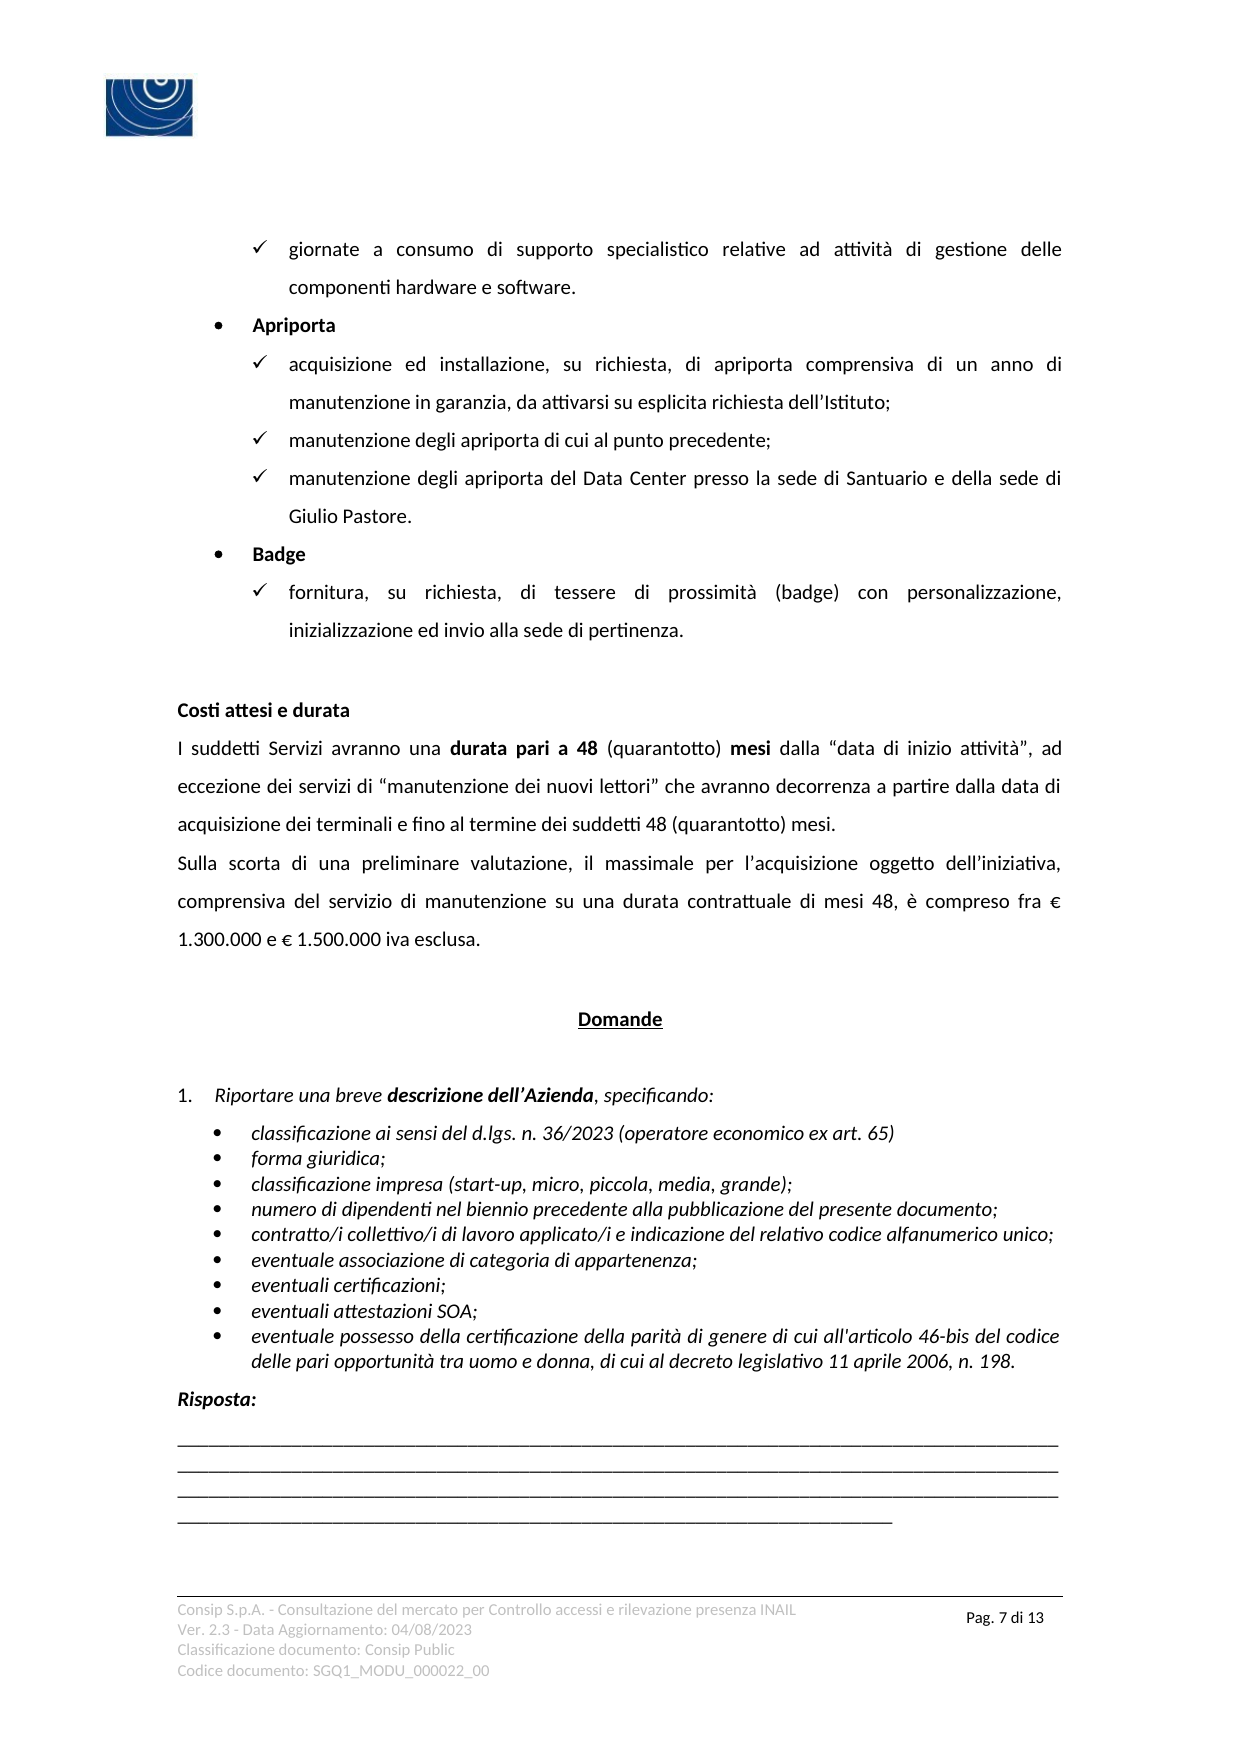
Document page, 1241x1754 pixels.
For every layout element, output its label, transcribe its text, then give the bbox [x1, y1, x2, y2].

list Badge [215, 541, 1063, 567]
list Riportare una breve descrizione dell’Azienda, specificando: [177, 1082, 1063, 1107]
list eventuali certificazioni; [213, 1272, 1063, 1298]
list Apriporta [215, 313, 1063, 338]
list classificazione impresa (start-up, micro, piccola, media, grande); [213, 1171, 1063, 1196]
list acquisizione ed installazione, su richiesta, di apriporta comprensiva di un anno di manutenzione in garanzia, da attivarsi su esplicita richiesta dell’Istituto; [251, 351, 1063, 414]
list numero di dipendenti nel biennio precedente alla pubblicazione del presente documento; [213, 1196, 1063, 1222]
picture [103, 73, 199, 141]
text I suddetti Servizi avranno una durata pari a 48 (quarantotto) mesi dalla “data di inizio attività”, ad eccezione dei servizi di “manutenzione dei nuovi lettori” che avranno decorrenza a partire dalla data di acquisizione dei terminali e fino al termine dei suddetti 48 (quarantotto) mesi. [177, 735, 1063, 837]
list forma giuridica; [213, 1145, 1063, 1171]
list classificazione ai sensi del d.lgs. n. 36/2023 (operatore economico ex art. 65) [213, 1120, 1063, 1145]
text Sulla scorta di una preliminare valutazione, il massimale per l’acquisizione oggetto dell’iniziativa, comprensiva del servizio di manutenzione su una durata contrattuale di mesi 48, è compreso fra € 1.300.000 e € 1.500.000 iva esclusa. [177, 850, 1063, 951]
subtitle Costi attesi e durata [177, 697, 1063, 723]
list manutenzione degli apriporta del Data Center presso la sede di Santuario e della sede di Giulio Pastore. [251, 465, 1063, 529]
subtitle Risposta: [177, 1387, 1063, 1412]
list eventuale possesso della certificazione della parità di genere di cui all'articolo 46-bis del codice delle pari opportunità tra uomo e donna, di cui al decreto legislativo 11 aprile 2006, n. 198. [213, 1323, 1063, 1374]
list manutenzione degli apriporta di cui al punto precedente; [251, 427, 1063, 452]
list contratto/i collettivo/i di lavoro applicato/i e indicazione del relativo codice alfanumerico unico; [213, 1222, 1063, 1247]
list fornitura, su richiesta, di tessere di prossimità (badge) con personalizzazione, inizializzazione ed invio alla sede di pertinenza. [251, 579, 1063, 643]
list eventuale associazione di categoria di appartenenza; [213, 1247, 1063, 1272]
list eventuali attestazioni SOA; [213, 1298, 1063, 1323]
text Domande [177, 1006, 1063, 1031]
list giornate a consumo di supporto specialistico relative ad attività di gestione delle componenti hardware e software. [251, 236, 1063, 300]
